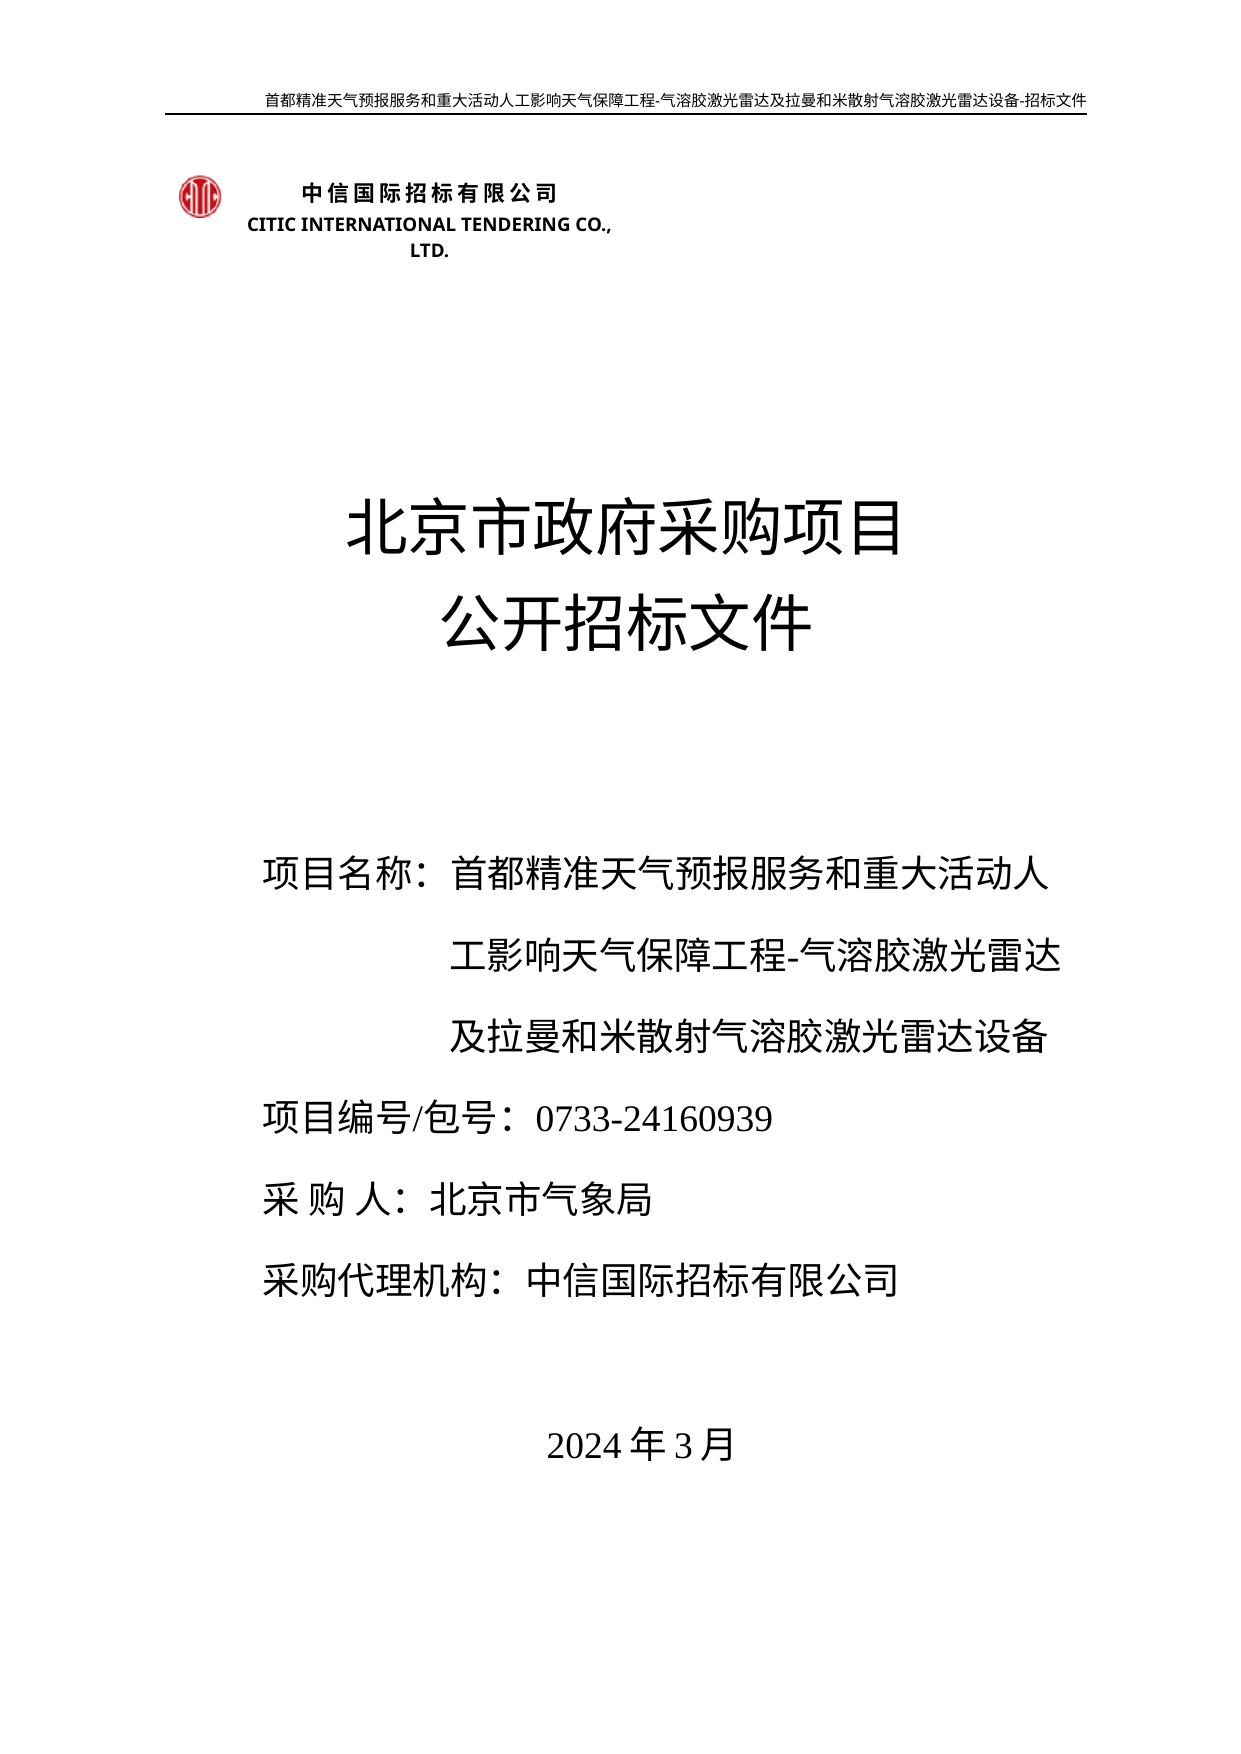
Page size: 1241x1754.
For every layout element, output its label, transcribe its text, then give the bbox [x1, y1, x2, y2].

text 2024年3月 [197, 1414, 1087, 1469]
table_cell CITIC INTERNATIONAL TENDERING CO., LTD. [233, 211, 625, 262]
text 采购代理机构：中信国际招标有限公司 [262, 1251, 1087, 1305]
table_header 中信国际招标有限公司 [233, 173, 625, 211]
text 项目名称：首都精准天气预报服务和重大活动人工影响天气保障工程-气溶胶激光雷达及拉曼和米散射气溶胶激光雷达设备 [262, 844, 1087, 1061]
table_header [165, 173, 233, 262]
text 采 购 人：北京市气象局 [262, 1170, 1087, 1224]
picture [176, 172, 222, 219]
text 公开招标文件 [165, 574, 1087, 664]
text 项目编号/包号：0733-24160939 [262, 1088, 1087, 1143]
text 北京市政府采购项目 [165, 478, 1087, 569]
